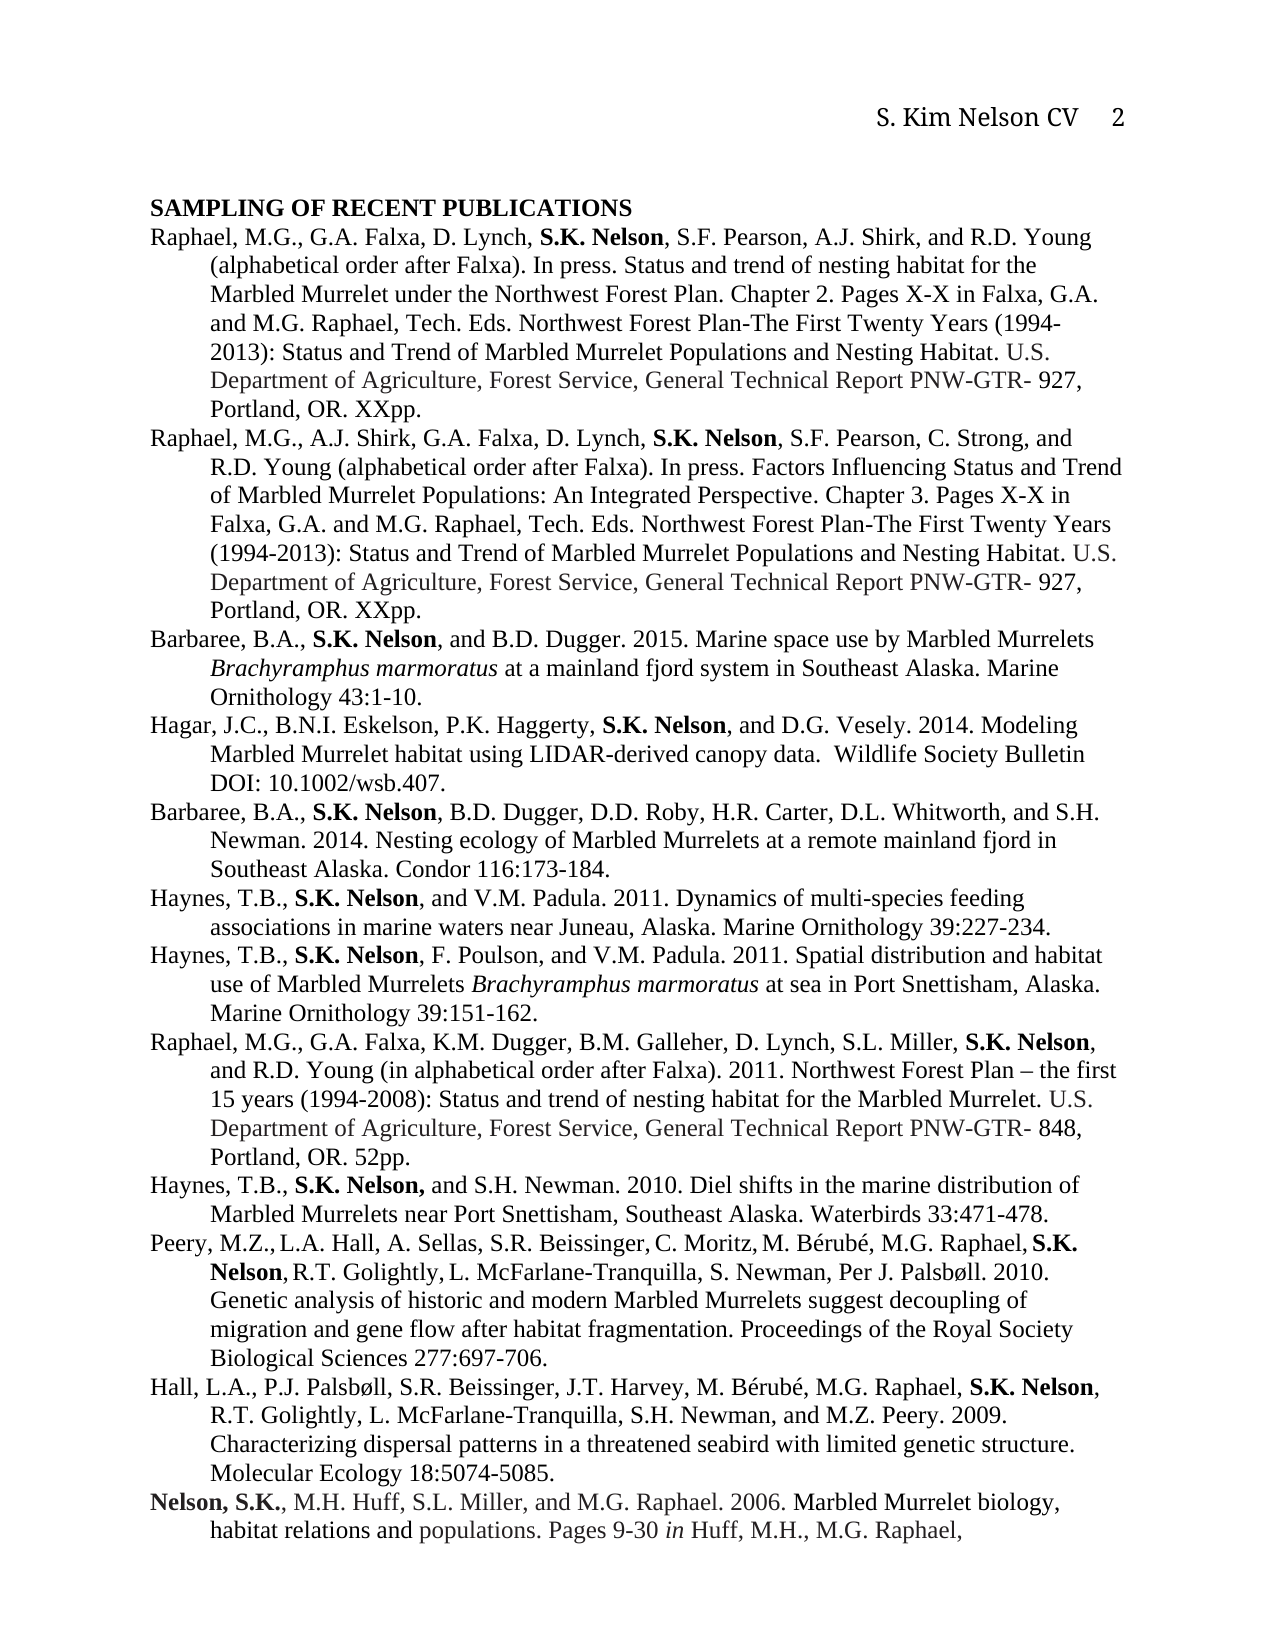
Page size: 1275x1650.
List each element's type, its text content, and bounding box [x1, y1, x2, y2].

text Raphael, M.G., G.A. Falxa, K.M. Dugger, B.M. Galleher, D. Lynch, S.L. Miller, S.K. Nelson, and R.D. Young (in alphabetical order after Falxa). 2011. Northwest Forest Plan – the first 15 years (1994-2008): Status and trend of nesting habitat for the Marbled Murrelet. U.S. Department of Agriculture, Forest Service, General Technical Report PNW-GTR- 848, Portland, OR. 52pp. [150, 1027, 1125, 1171]
text Raphael, M.G., A.J. Shirk, G.A. Falxa, D. Lynch, S.K. Nelson, S.F. Pearson, C. Strong, and R.D. Young (alphabetical order after Falxa). In press. Factors Influencing Status and Trend of Marbled Murrelet Populations: An Integrated Perspective. Chapter 3. Pages X-X in Falxa, G.A. and M.G. Raphael, Tech. Eds. Northwest Forest Plan-The First Twenty Years (1994-2013): Status and Trend of Marbled Murrelet Populations and Nesting Habitat. U.S. Department of Agriculture, Forest Service, General Technical Report PNW-GTR- 927, Portland, OR. XXpp. [150, 423, 1125, 624]
text Hall, L.A., P.J. Palsbøll, S.R. Beissinger, J.T. Harvey, M. Bérubé, M.G. Raphael, S.K. Nelson, R.T. Golightly, L. McFarlane-Tranquilla, S.H. Newman, and M.Z. Peery. 2009. Characterizing dispersal patterns in a threatened seabird with limited genetic structure. Molecular Ecology 18:5074-5085. [150, 1372, 1125, 1487]
text Haynes, T.B., S.K. Nelson, F. Poulson, and V.M. Padula. 2011. Spatial distribution and habitat use of Marbled Murrelets Brachyramphus marmoratus at sea in Port Snettisham, Alaska. Marine Ornithology 39:151-162. [150, 941, 1125, 1027]
text SAMPLING OF RECENT PUBLICATIONS [150, 193, 1125, 222]
text Barbaree, B.A., S.K. Nelson, B.D. Dugger, D.D. Roby, H.R. Carter, D.L. Whitworth, and S.H. Newman. 2014. Nesting ecology of Marbled Murrelets at a remote mainland fjord in Southeast Alaska. Condor 116:173-184. [150, 797, 1125, 883]
text Peery, M.Z., L.A. Hall, A. Sellas, S.R. Beissinger, C. Moritz, M. Bérubé, M.G. Raphael, S.K. Nelson, R.T. Golightly, L. McFarlane-Tranquilla, S. Newman, Per J. Palsbøll. 2010. Genetic analysis of historic and modern Marbled Murrelets suggest decoupling of migration and gene flow after habitat fragmentation. Proceedings of the Royal Society Biological Sciences 277:697-706. [150, 1228, 1125, 1372]
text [150, 1487, 1125, 1544]
text Haynes, T.B., S.K. Nelson, and S.H. Newman. 2010. Diel shifts in the marine distribution of Marbled Murrelets near Port Snettisham, Southeast Alaska. Waterbirds 33:471-478. [150, 1171, 1125, 1228]
text Haynes, T.B., S.K. Nelson, and V.M. Padula. 2011. Dynamics of multi-species feeding associations in marine waters near Juneau, Alaska. Marine Ornithology 39:227-234. [150, 883, 1125, 941]
text Barbaree, B.A., S.K. Nelson, and B.D. Dugger. 2015. Marine space use by Marbled Murrelets Brachyramphus marmoratus at a mainland fjord system in Southeast Alaska. Marine Ornithology 43:1-10. [150, 624, 1125, 711]
text Raphael, M.G., G.A. Falxa, D. Lynch, S.K. Nelson, S.F. Pearson, A.J. Shirk, and R.D. Young (alphabetical order after Falxa). In press. Status and trend of nesting habitat for the Marbled Murrelet under the Northwest Forest Plan. Chapter 2. Pages X-X in Falxa, G.A. and M.G. Raphael, Tech. Eds. Northwest Forest Plan-The First Twenty Years (1994-2013): Status and Trend of Marbled Murrelet Populations and Nesting Habitat. U.S. Department of Agriculture, Forest Service, General Technical Report PNW-GTR- 927, Portland, OR. XXpp. [150, 222, 1125, 423]
text Hagar, J.C., B.N.I. Eskelson, P.K. Haggerty, S.K. Nelson, and D.G. Vesely. 2014. Modeling Marbled Murrelet habitat using LIDAR-derived canopy data. Wildlife Society Bulletin DOI: 10.1002/wsb.407. [150, 711, 1125, 797]
